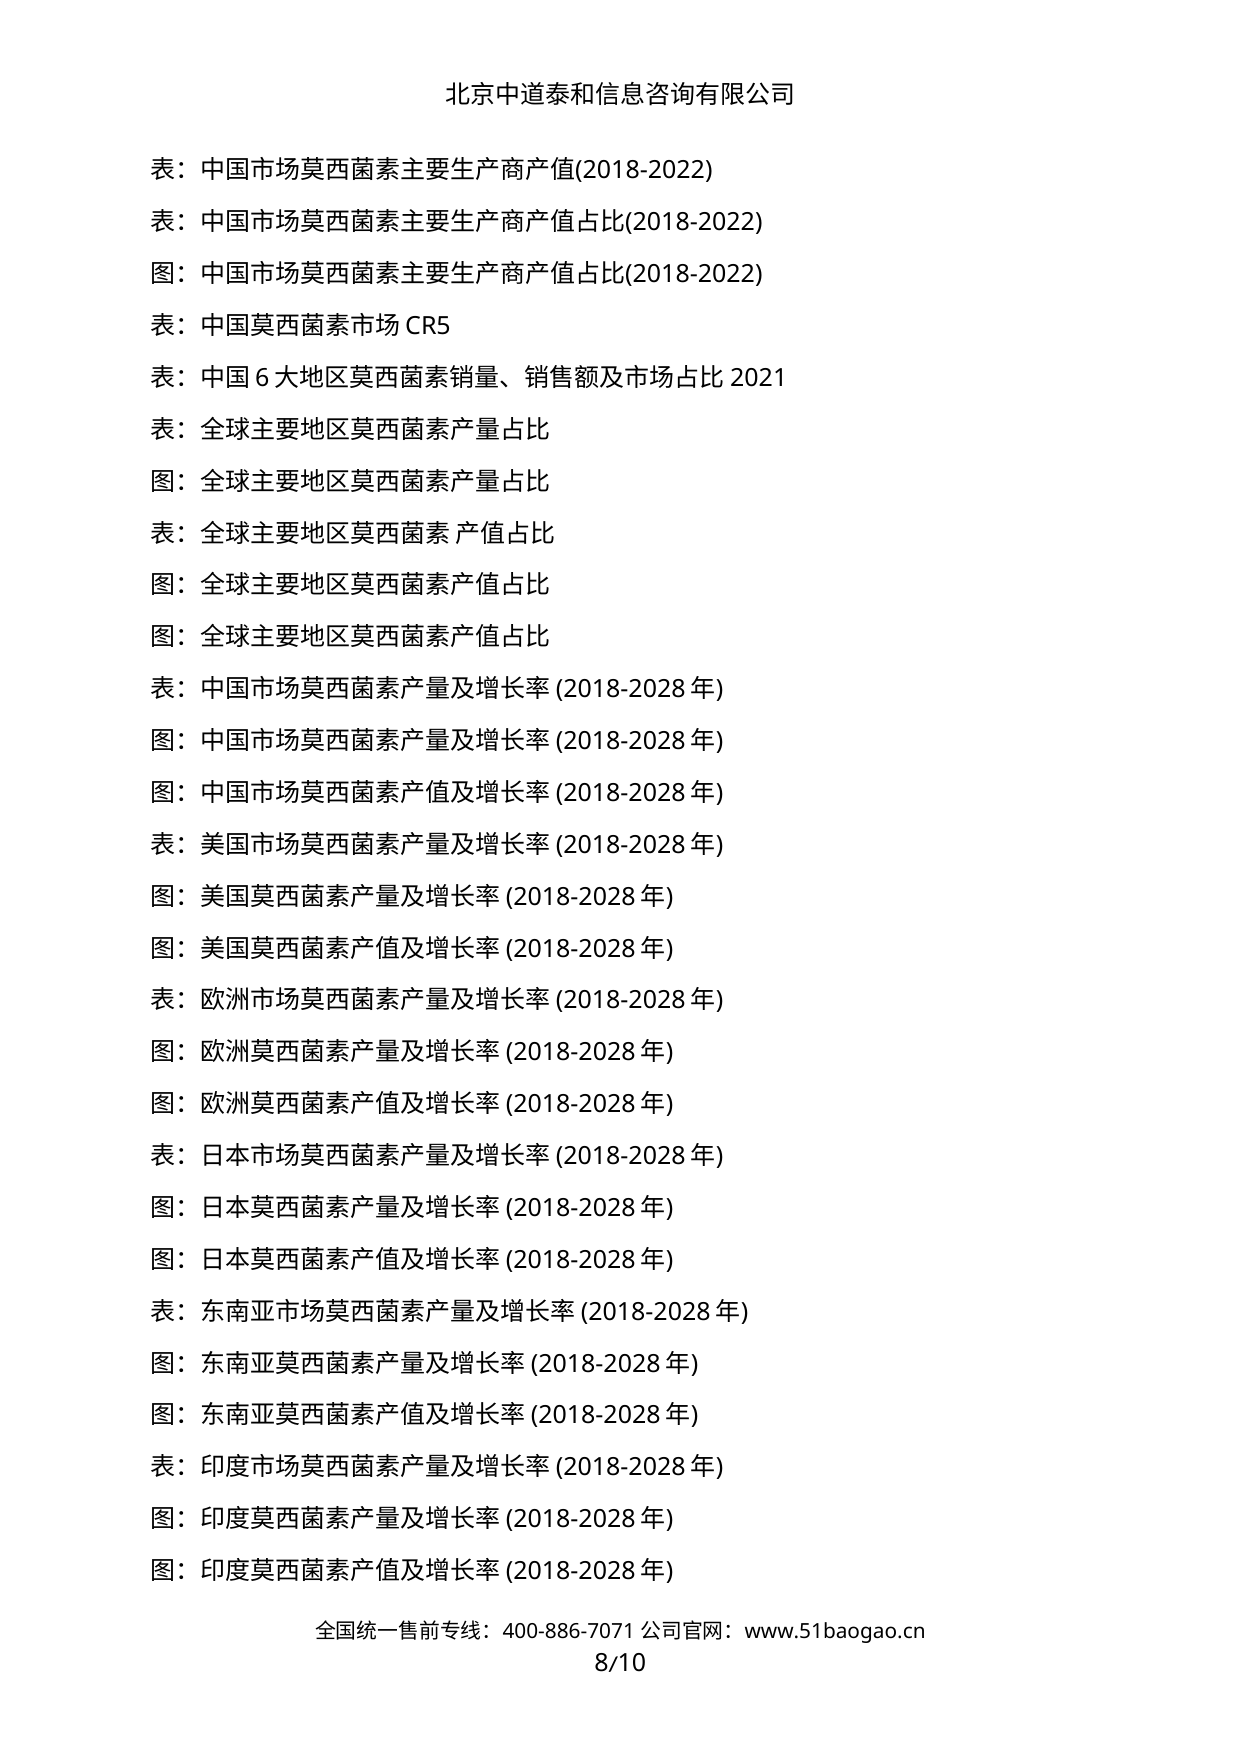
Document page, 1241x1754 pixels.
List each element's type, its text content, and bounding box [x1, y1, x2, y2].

text 图：印度莫西菌素产量及增长率 (2018-2028年) [150, 1499, 1090, 1535]
text 图：中国市场莫西菌素产值及增长率 (2018-2028年) [150, 772, 1090, 809]
text 图：印度莫西菌素产值及增长率 (2018-2028年) [150, 1551, 1090, 1587]
text 图：欧洲莫西菌素产值及增长率 (2018-2028年) [150, 1084, 1090, 1120]
text 表：中国市场莫西菌素主要生产商产值(2018-2022) [150, 150, 1090, 186]
text 表：全球主要地区莫西菌素产量占比 [150, 409, 1090, 446]
text 图：中国市场莫西菌素产量及增长率 (2018-2028年) [150, 721, 1090, 757]
text 表：美国市场莫西菌素产量及增长率 (2018-2028年) [150, 824, 1090, 861]
text 图：中国市场莫西菌素主要生产商产值占比(2018-2022) [150, 254, 1090, 290]
text 图：美国莫西菌素产值及增长率 (2018-2028年) [150, 928, 1090, 964]
text 表：中国市场莫西菌素主要生产商产值占比(2018-2022) [150, 202, 1090, 238]
text 图：日本莫西菌素产量及增长率 (2018-2028年) [150, 1187, 1090, 1224]
text 图：东南亚莫西菌素产量及增长率 (2018-2028年) [150, 1343, 1090, 1379]
text 图：欧洲莫西菌素产量及增长率 (2018-2028年) [150, 1032, 1090, 1068]
text 表：中国莫西菌素市场CR5 [150, 306, 1090, 342]
text 表：全球主要地区莫西菌素 产值占比 [150, 513, 1090, 549]
text 图：全球主要地区莫西菌素产值占比 [150, 565, 1090, 601]
text 表：欧洲市场莫西菌素产量及增长率 (2018-2028年) [150, 980, 1090, 1016]
text 图：全球主要地区莫西菌素产值占比 [150, 617, 1090, 653]
text 图：东南亚莫西菌素产值及增长率 (2018-2028年) [150, 1395, 1090, 1431]
text 表：东南亚市场莫西菌素产量及增长率 (2018-2028年) [150, 1291, 1090, 1327]
text 图：美国莫西菌素产量及增长率 (2018-2028年) [150, 876, 1090, 912]
text 表：日本市场莫西菌素产量及增长率 (2018-2028年) [150, 1136, 1090, 1172]
text 表：印度市场莫西菌素产量及增长率 (2018-2028年) [150, 1447, 1090, 1483]
text 图：日本莫西菌素产值及增长率 (2018-2028年) [150, 1239, 1090, 1276]
text 表：中国市场莫西菌素产量及增长率 (2018-2028年) [150, 669, 1090, 705]
text 表：中国6大地区莫西菌素销量、销售额及市场占比 2021 [150, 357, 1090, 394]
text 图：全球主要地区莫西菌素产量占比 [150, 461, 1090, 497]
